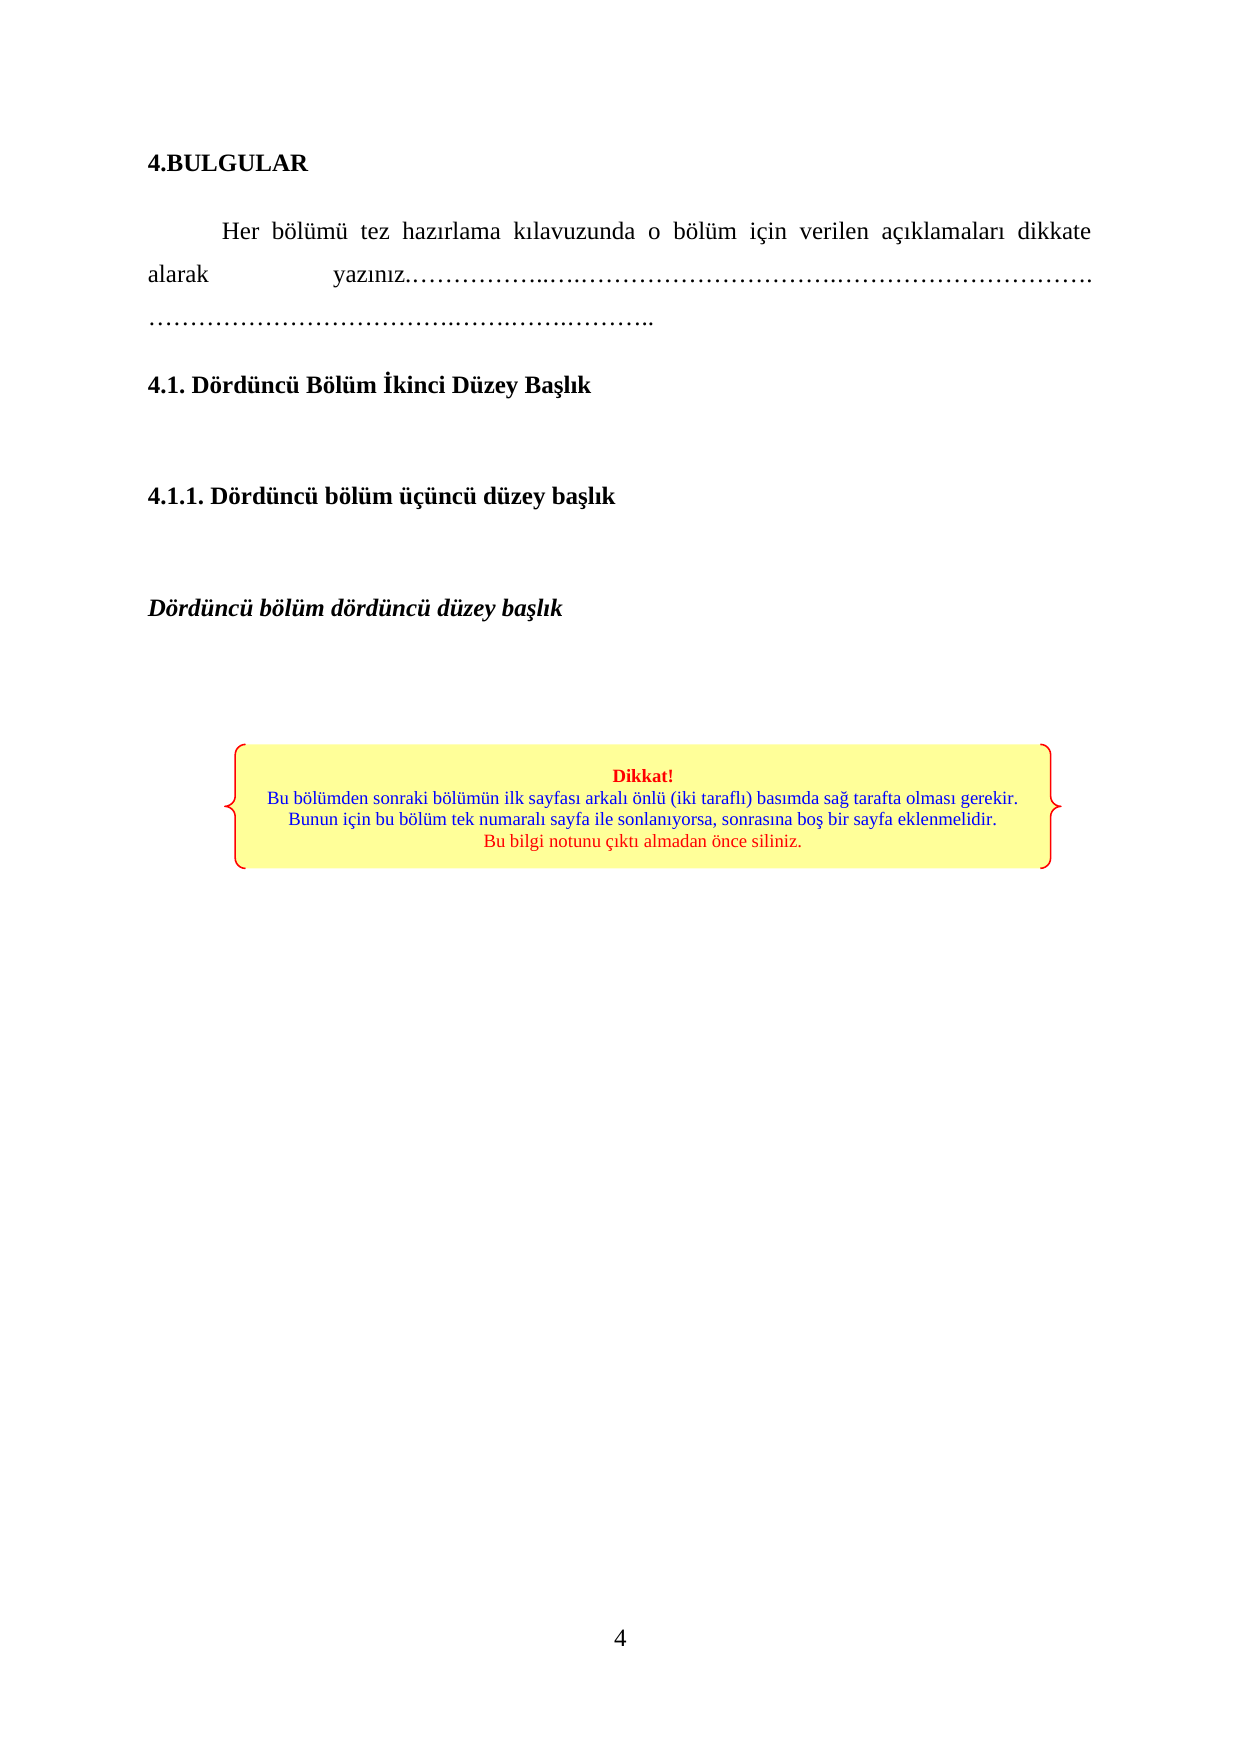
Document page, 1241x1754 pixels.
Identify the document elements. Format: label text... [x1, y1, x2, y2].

subtitle Dördüncü bölüm dördüncü düzey başlık [148, 593, 1092, 621]
subtitle 4.BULGULAR [148, 148, 1092, 176]
text Her bölümü tez hazırlama kılavuzunda o bölüm için verilen açıklamaları dikkate alarak yazınız.……………..….………………………….………………………….……………………………….…….…….……….. [148, 216, 1092, 331]
subtitle 4.1.1. Dördüncü bölüm üçüncü düzey başlık [148, 481, 1092, 510]
subtitle 4.1. Dördüncü Bölüm İkinci Düzey Başlık [148, 370, 1092, 399]
